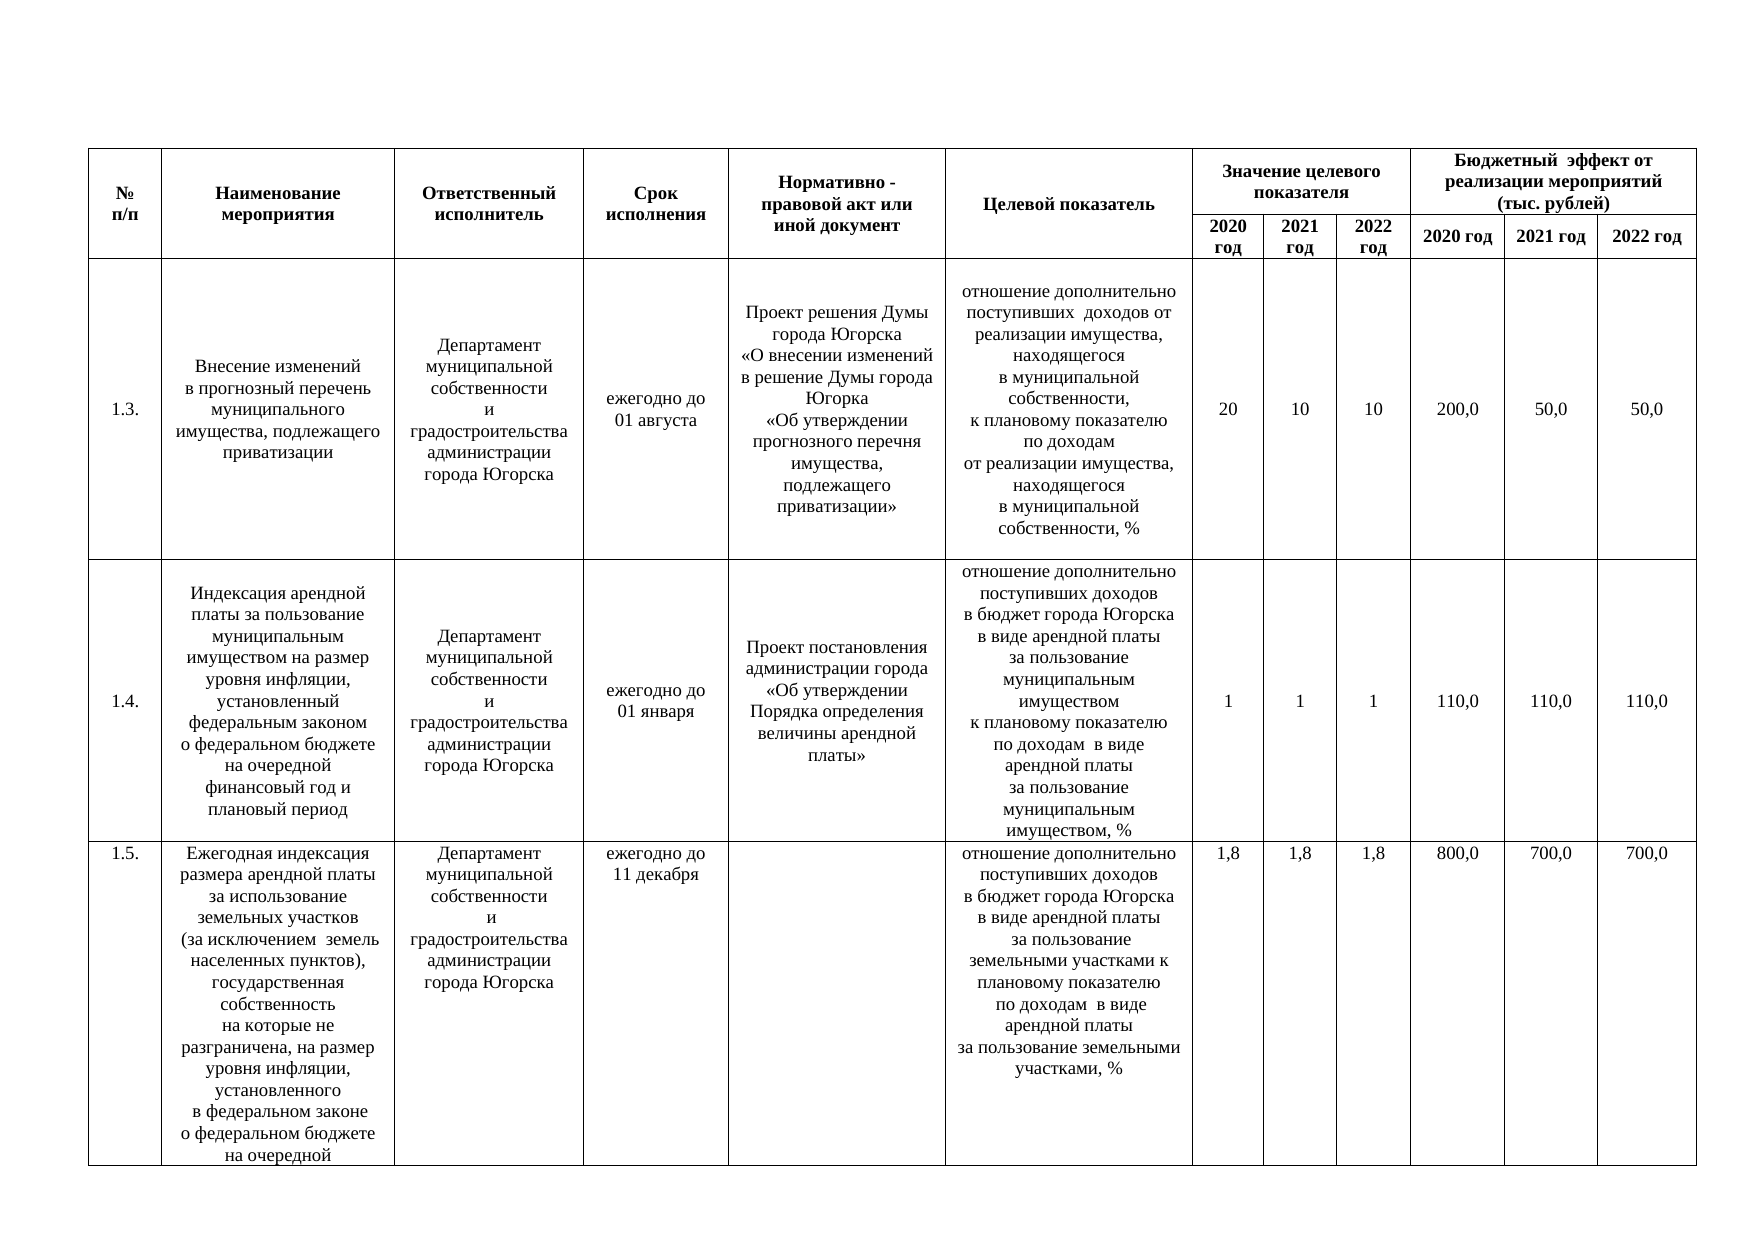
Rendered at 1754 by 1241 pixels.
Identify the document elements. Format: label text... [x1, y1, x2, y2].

table_cell 110,0 [1411, 560, 1504, 841]
table_header Наименование мероприятия [162, 149, 394, 258]
table_cell 2022 год [1337, 215, 1410, 258]
table_cell 200,0 [1411, 259, 1504, 559]
table_cell 10 [1264, 259, 1336, 559]
table_cell 1.4. [89, 560, 161, 841]
table_cell 800,0 [1411, 842, 1504, 1165]
table_cell Внесение изменений в прогнозный перечень муниципального имущества, подлежащего приватизации [162, 259, 394, 559]
table_cell ежегодно до 11 декабря [584, 842, 728, 1165]
table_cell Департамент муниципальной собственности и градостроительства администрации города Югорска [395, 259, 583, 559]
table_cell 2021 год [1264, 215, 1336, 258]
table_cell 2020 год [1411, 215, 1504, 258]
table_header № п/п [89, 149, 161, 258]
table_cell 700,0 [1598, 842, 1696, 1165]
table_header Ответственный исполнитель [395, 149, 583, 258]
table_cell 1,8 [1193, 842, 1263, 1165]
table_cell 50,0 [1505, 259, 1597, 559]
table_cell 1 [1337, 560, 1410, 841]
table_cell 1 [1264, 560, 1336, 841]
table_header Срок исполнения [584, 149, 728, 258]
table_cell отношение дополнительно поступивших доходов от реализации имущества, находящегося в муниципальной собственности, к плановому показателю по доходам от реализации имущества, находящегося в муниципальной собственности, % [946, 259, 1192, 559]
table_cell ежегодно до 01 августа [584, 259, 728, 559]
table_cell Проект решения Думы города Югорска «О внесении изменений в решение Думы города Югорка «Об утверждении прогнозного перечня имущества, подлежащего приватизации» [729, 259, 945, 559]
table_cell Проект постановления администрации города «Об утверждении Порядка определения величины арендной платы» [729, 560, 945, 841]
table_cell 2020 год [1193, 215, 1263, 258]
table_cell 1,8 [1337, 842, 1410, 1165]
table_cell 20 [1193, 259, 1263, 559]
table_cell отношение дополнительно поступивших доходов в бюджет города Югорска в виде арендной платы за пользование муниципальным имуществом к плановому показателю по доходам в виде арендной платы за пользование муниципальным имуществом, % [946, 560, 1192, 841]
table_cell 50,0 [1598, 259, 1696, 559]
table_cell 2022 год [1598, 215, 1696, 258]
table_cell ежегодно до 01 января [584, 560, 728, 841]
table_cell 700,0 [1505, 842, 1597, 1165]
table_cell Департамент муниципальной собственности и градостроительства администрации города Югорска [395, 560, 583, 841]
table_cell 1,8 [1264, 842, 1336, 1165]
table_cell 2021 год [1505, 215, 1597, 258]
table_header Значение целевого показателя [1193, 149, 1410, 213]
table_header Целевой показатель [946, 149, 1192, 258]
table_cell [729, 842, 945, 1165]
table_cell 110,0 [1505, 560, 1597, 841]
table_cell 1.3. [89, 259, 161, 559]
table_cell 110,0 [1598, 560, 1696, 841]
table_cell Индексация арендной платы за пользование муниципальным имуществом на размер уровня инфляции, установленный федеральным законом о федеральном бюджете на очередной финансовый год и плановый период [162, 560, 394, 841]
table_cell 1 [1193, 560, 1263, 841]
table_header Нормативно - правовой акт или иной документ [729, 149, 945, 258]
table_header Бюджетный эффект от реализации мероприятий (тыс. рублей) [1411, 149, 1696, 213]
table_cell Департамент муниципальной собственности и градостроительства администрации города Югорска [395, 842, 583, 1165]
table_cell 1.5. [89, 842, 161, 1165]
table_cell 10 [1337, 259, 1410, 559]
